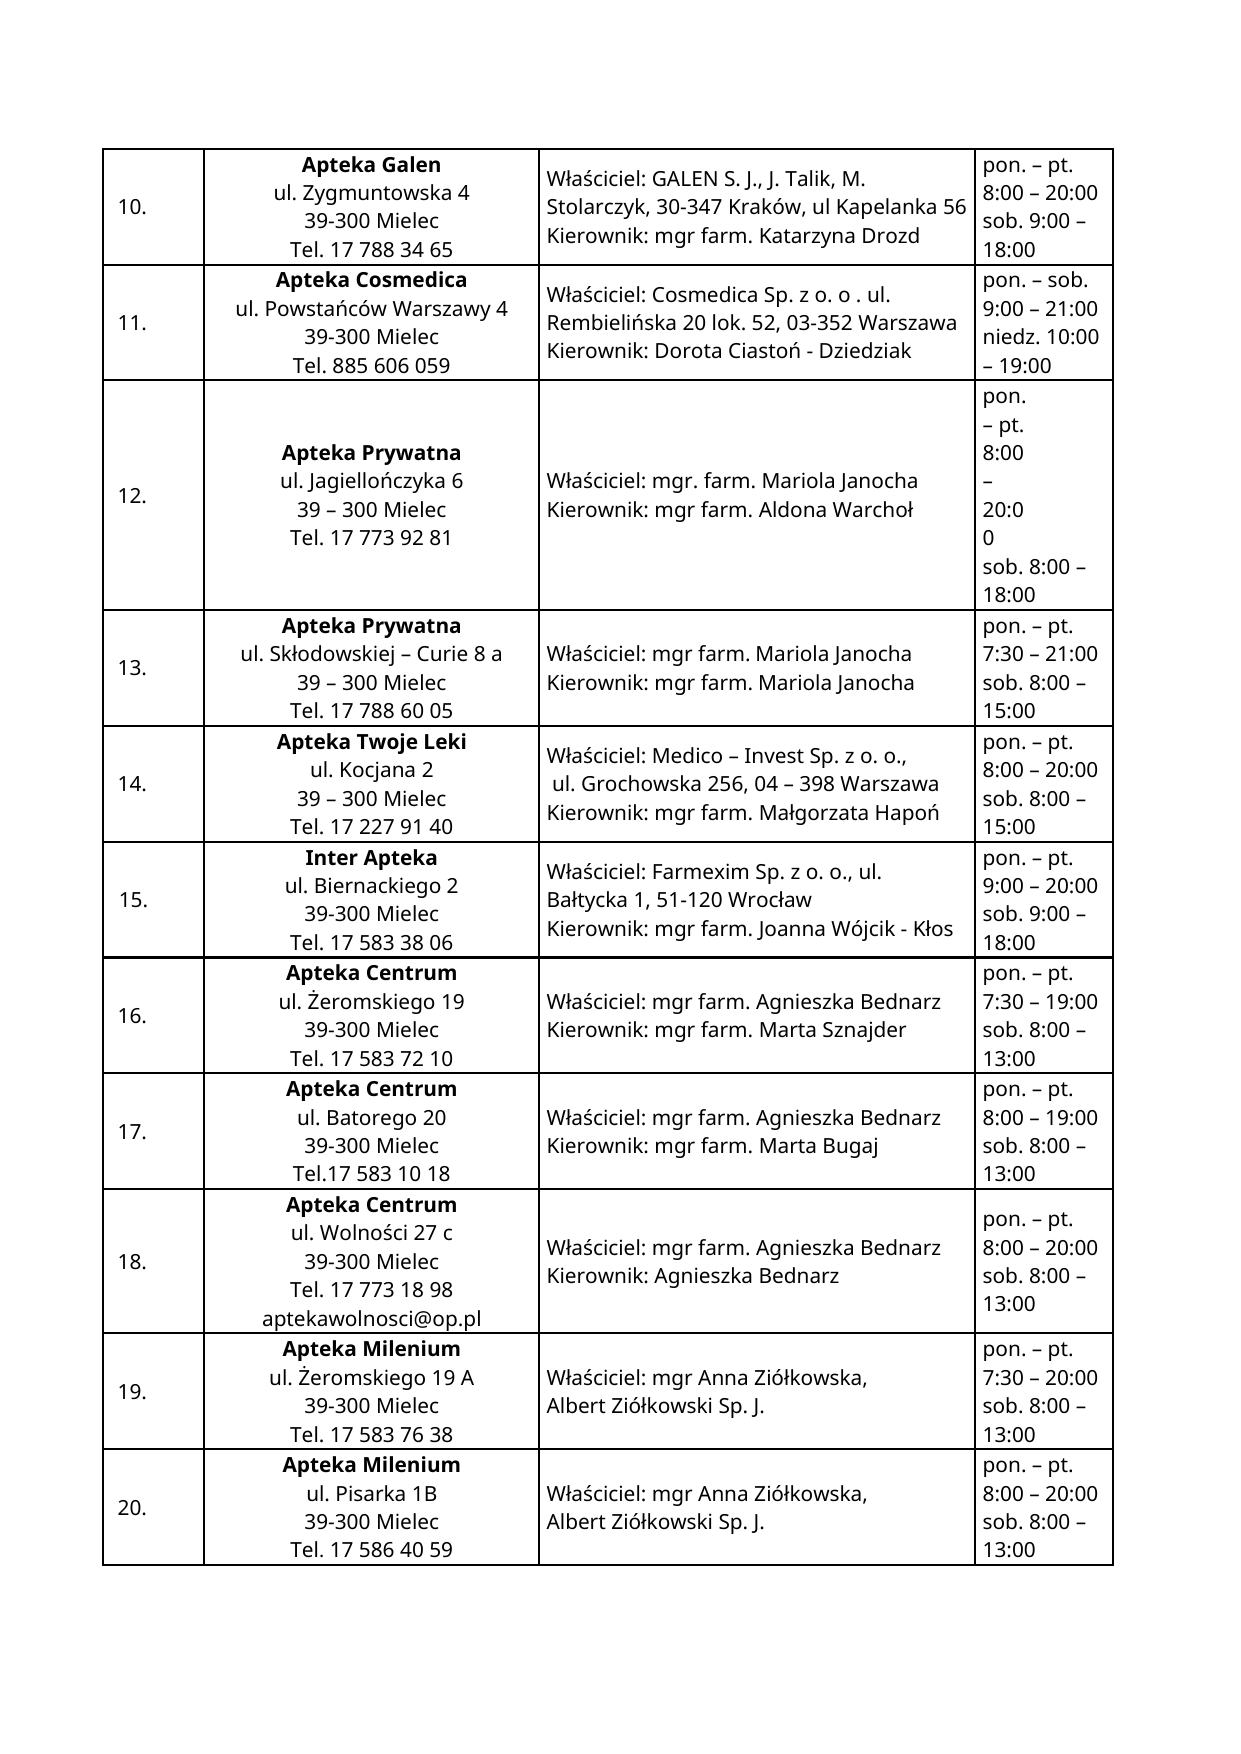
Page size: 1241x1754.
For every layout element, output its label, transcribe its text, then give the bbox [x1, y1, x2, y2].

table_cell 14. [104, 727, 203, 841]
table_cell Apteka Milenium ul. Żeromskiego 19 A 39-300 Mielec Tel. 17 583 76 38 [205, 1334, 538, 1448]
table_cell 10. [104, 150, 203, 263]
table_cell 18. [104, 1190, 203, 1332]
table_cell Apteka Prywatna ul. Jagiellończyka 6 39 – 300 Mielec Tel. 17 773 92 81 [205, 381, 538, 609]
table_cell 19. [104, 1334, 203, 1448]
table_cell Właściciel: mgr farm. Mariola Janocha Kierownik: mgr farm. Mariola Janocha [540, 611, 974, 725]
table_cell Właściciel: mgr farm. Agnieszka Bednarz Kierownik: mgr farm. Marta Bugaj [540, 1074, 974, 1188]
table_cell Właściciel: mgr farm. Agnieszka Bednarz Kierownik: Agnieszka Bednarz [540, 1190, 974, 1332]
table_cell pon. – pt. 8:00 – 20:00 sob. 8:00 – 13:00 [976, 1450, 1112, 1564]
table_cell pon. – pt. 8:00 – 19:00 sob. 8:00 – 13:00 [976, 1074, 1112, 1188]
table_cell pon. – pt. 7:30 – 19:00 sob. 8:00 – 13:00 [976, 959, 1112, 1072]
table_cell 12. [104, 381, 203, 609]
table_cell Właściciel: mgr Anna Ziółkowska, Albert Ziółkowski Sp. J. [540, 1334, 974, 1448]
table_cell Apteka Cosmedica ul. Powstańców Warszawy 4 39-300 Mielec Tel. 885 606 059 [205, 266, 538, 379]
table_cell Apteka Galen ul. Zygmuntowska 4 39-300 Mielec Tel. 17 788 34 65 [205, 150, 538, 263]
table_cell 13. [104, 611, 203, 725]
table_cell Właściciel: mgr. farm. Mariola Janocha Kierownik: mgr farm. Aldona Warchoł [540, 381, 974, 609]
table_cell Właściciel: GALEN S. J., J. Talik, M. Stolarczyk, 30-347 Kraków, ul Kapelanka 56 Kierownik: mgr farm. Katarzyna Drozd [540, 150, 974, 263]
table_cell pon. – pt. 8:00 – 20:00 sob. 8:00 – 15:00 [976, 727, 1112, 841]
table_cell pon. – pt. 7:30 – 21:00 sob. 8:00 – 15:00 [976, 611, 1112, 725]
table_cell Apteka Centrum ul. Batorego 20 39-300 Mielec Tel.17 583 10 18 [205, 1074, 538, 1188]
table_cell Apteka Twoje Leki ul. Kocjana 2 39 – 300 Mielec Tel. 17 227 91 40 [205, 727, 538, 841]
table_cell pon. – sob. 9:00 – 21:00 niedz. 10:00 – 19:00 [976, 266, 1112, 379]
table_cell 20. [104, 1450, 203, 1564]
table_cell Właściciel: Cosmedica Sp. z o. o . ul. Rembielińska 20 lok. 52, 03-352 Warszawa Kierownik: Dorota Ciastoń - Dziedziak [540, 266, 974, 379]
table_cell 11. [104, 266, 203, 379]
table_cell pon. – pt. 8:00 – 20:00 sob. 8:00 – 13:00 [976, 1190, 1112, 1332]
table_cell Właściciel: Farmexim Sp. z o. o., ul. Bałtycka 1, 51-120 Wrocław Kierownik: mgr farm. Joanna Wójcik - Kłos [540, 843, 974, 956]
table_cell 16. [104, 959, 203, 1072]
table_cell 17. [104, 1074, 203, 1188]
table_cell Apteka Milenium ul. Pisarka 1B 39-300 Mielec Tel. 17 586 40 59 [205, 1450, 538, 1564]
table_cell Apteka Centrum ul. Wolności 27 c 39-300 Mielec Tel. 17 773 18 98 aptekawolnosci@op.pl [205, 1190, 538, 1332]
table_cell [540, 1450, 974, 1564]
table_cell Apteka Prywatna ul. Skłodowskiej – Curie 8 a 39 – 300 Mielec Tel. 17 788 60 05 [205, 611, 538, 725]
table_cell pon. – pt. 7:30 – 20:00 sob. 8:00 – 13:00 [976, 1334, 1112, 1448]
table_cell Właściciel: mgr farm. Agnieszka Bednarz Kierownik: mgr farm. Marta Sznajder [540, 959, 974, 1072]
table_cell Właściciel: Medico – Invest Sp. z o. o., ul. Grochowska 256, 04 – 398 Warszawa Kierownik: mgr farm. Małgorzata Hapoń [540, 727, 974, 841]
table_cell Inter Apteka ul. Biernackiego 2 39-300 Mielec Tel. 17 583 38 06 [205, 843, 538, 956]
table_cell Apteka Centrum ul. Żeromskiego 19 39-300 Mielec Tel. 17 583 72 10 [205, 959, 538, 1072]
table_cell pon. – pt. 9:00 – 20:00 sob. 9:00 – 18:00 [976, 843, 1112, 956]
table_cell 15. [104, 843, 203, 956]
table_cell pon. – pt. 8:00 – 20:00 sob. 9:00 – 18:00 [976, 150, 1112, 263]
table_cell pon. – pt. 8:00 – 20:00 sob. 8:00 – 18:00 [976, 381, 1112, 609]
